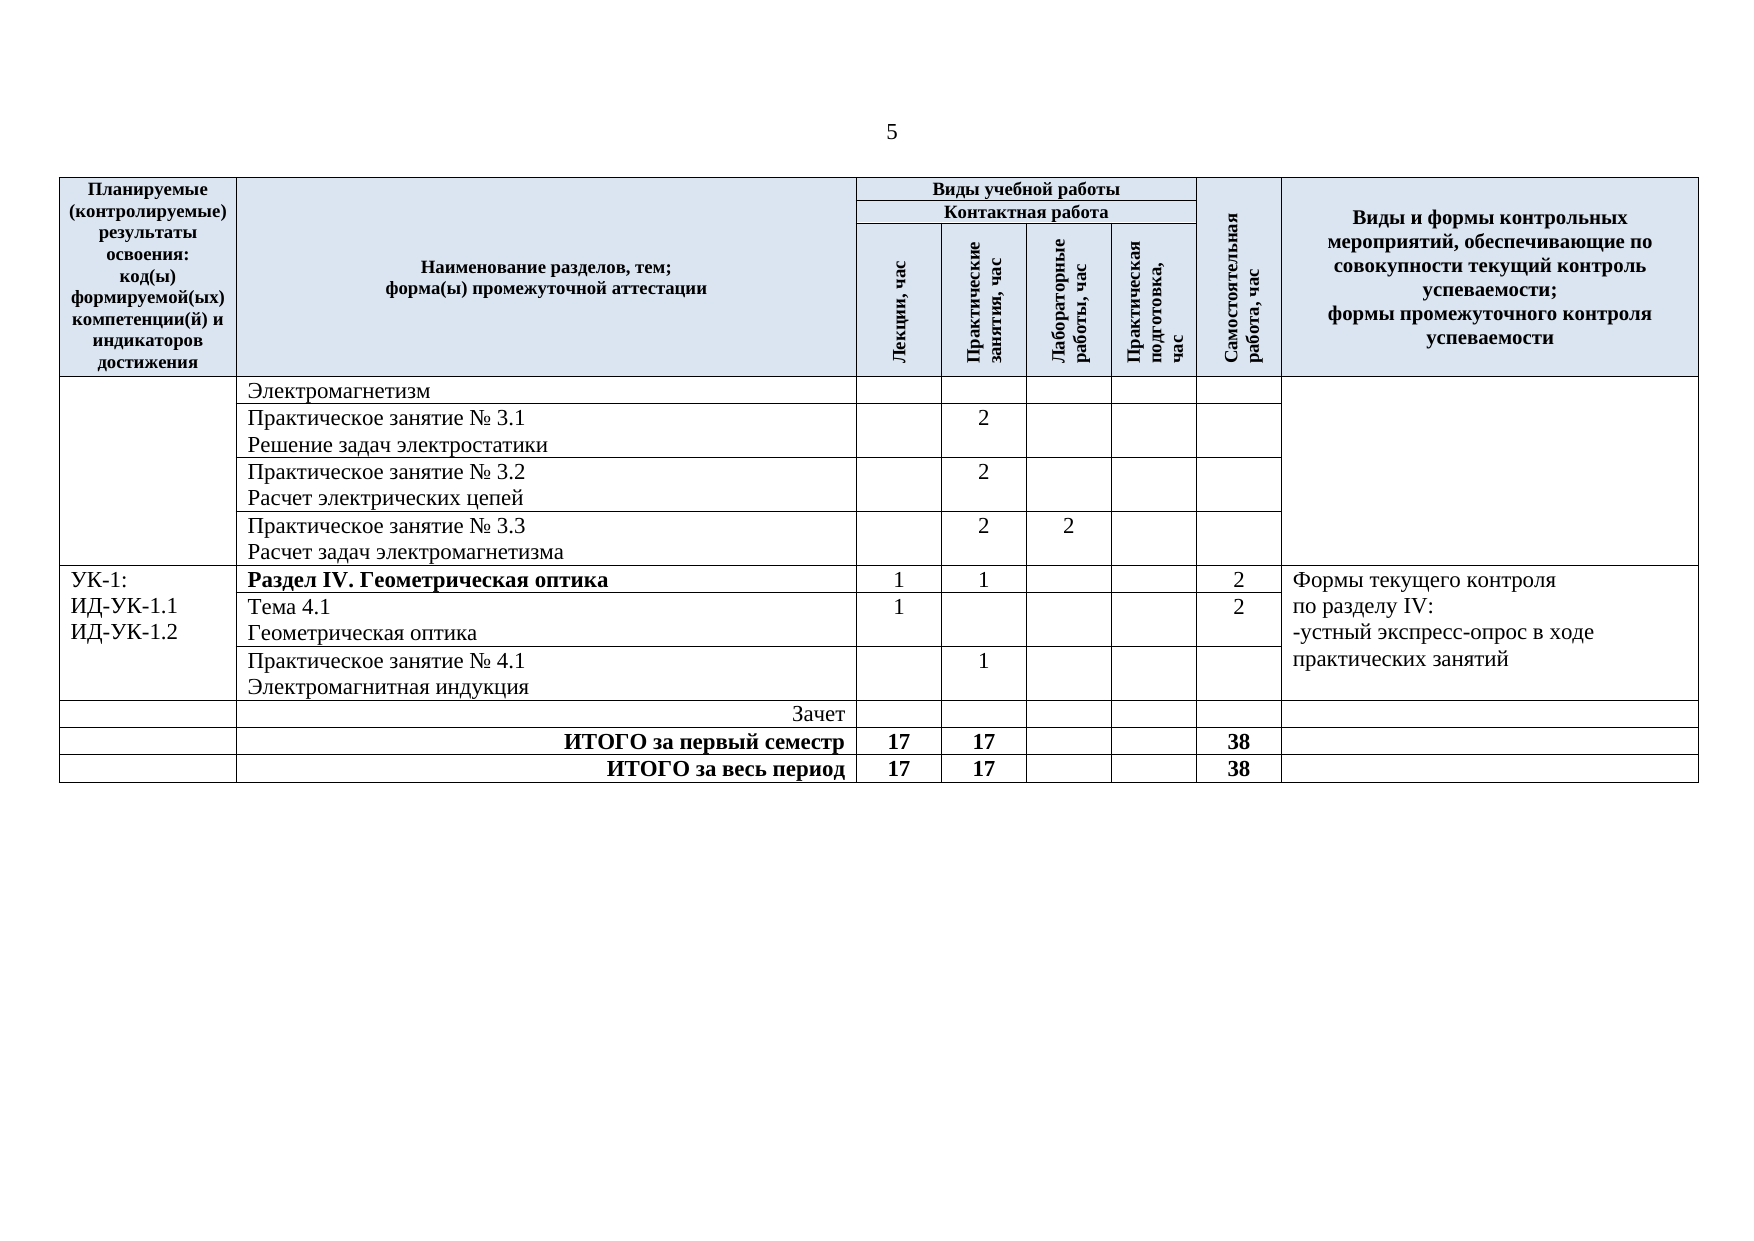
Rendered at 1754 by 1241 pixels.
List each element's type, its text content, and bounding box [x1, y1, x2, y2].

table_cell [1027, 404, 1111, 457]
table_cell [1197, 458, 1281, 511]
table_cell [1282, 755, 1698, 782]
table_cell 2 [1197, 593, 1281, 646]
table_cell 1 [857, 593, 941, 646]
table_cell 2 [942, 458, 1026, 511]
table_cell Лабораторные работы, час [1027, 224, 1111, 376]
table_cell Формы текущего контроля по разделу IV: -устный экспресс-опрос в ходе практических занятий [1282, 566, 1698, 699]
table_cell [1197, 701, 1281, 727]
table_cell [1027, 377, 1111, 403]
table_header Самостоятельная работа, час [1197, 178, 1281, 376]
table_cell [1027, 701, 1111, 727]
table_cell 2 [1197, 377, 1281, 403]
table_cell 2 [1027, 512, 1111, 564]
table_cell 38 [1197, 728, 1281, 754]
table_cell [1027, 566, 1111, 592]
table_header Планируемые (контролируемые) результаты освоения: код(ы) формируемой(ых) компетенции(й) и индикаторов достижения компетенций [60, 178, 236, 376]
table_cell Практическое занятие № 3.2 Расчет электрических цепей [237, 458, 856, 511]
table_cell [942, 701, 1026, 727]
table_cell Тема 3.3 Электромагнетизм [237, 377, 856, 403]
table_cell 17 [942, 728, 1026, 754]
table_cell [1027, 647, 1111, 699]
table_cell 2 [942, 404, 1026, 457]
table_cell [1112, 728, 1196, 754]
table_cell [60, 701, 236, 727]
table_cell [1282, 728, 1698, 754]
table_cell Раздел IV. Геометрическая оптика [237, 566, 856, 592]
table_cell Зачет [237, 701, 856, 727]
table_cell УК-1: ИД-УК-1.1 ИД-УК-1.2 [60, 566, 236, 699]
table_cell [857, 647, 941, 699]
table_cell [1112, 458, 1196, 511]
table_cell 1 [942, 566, 1026, 592]
table_cell Практические занятия, час [942, 224, 1026, 376]
table_header Виды и формы контрольных мероприятий, обеспечивающие по совокупности текущий контроль успеваемости; формы промежуточного контроля успеваемости [1282, 178, 1698, 376]
table_cell Практическое занятие № 3.1 Решение задач электростатики [237, 404, 856, 457]
table_cell 17 [857, 728, 941, 754]
table_cell [1027, 755, 1111, 782]
table_cell [60, 728, 236, 754]
table_cell Контактная работа [857, 201, 1196, 222]
table_cell [1197, 647, 1281, 699]
table_cell Тема 4.1 Геометрическая оптика [237, 593, 856, 646]
table_cell ИТОГО за весь период [237, 755, 856, 782]
table_cell 2 [1197, 566, 1281, 592]
table_cell ИТОГО за первый семестр [237, 728, 856, 754]
table_cell [1112, 647, 1196, 699]
table_cell 2 [942, 512, 1026, 564]
table_cell [1027, 593, 1111, 646]
table_cell 38 [1197, 755, 1281, 782]
table_cell [1197, 404, 1281, 457]
table_cell [1112, 755, 1196, 782]
table_cell Практическое занятие № 3.3 Расчет задач электромагнетизма [237, 512, 856, 564]
table_cell [942, 593, 1026, 646]
table_cell [1027, 458, 1111, 511]
table_cell 17 [857, 755, 941, 782]
table_cell [1027, 728, 1111, 754]
table_header Наименование разделов, тем; форма(ы) промежуточной аттестации [237, 178, 856, 376]
table_cell [1197, 512, 1281, 564]
table_cell [1112, 377, 1196, 403]
table_cell [1112, 404, 1196, 457]
table_cell [857, 458, 941, 511]
table_cell [1282, 701, 1698, 727]
table_cell Практическая подготовка, час [1112, 224, 1196, 376]
table_header Виды учебной работы [857, 178, 1196, 200]
table_cell [1112, 593, 1196, 646]
table_cell Практическое занятие № 4.1 Электромагнитная индукция [237, 647, 856, 699]
table_cell 1 [942, 647, 1026, 699]
table_cell 2 [857, 377, 941, 403]
table_cell 1 [857, 566, 941, 592]
table_cell [942, 377, 1026, 403]
table_cell Лекции, час [857, 224, 941, 376]
table_cell [857, 404, 941, 457]
table_cell [60, 755, 236, 782]
table_cell 17 [942, 755, 1026, 782]
table_cell [857, 512, 941, 564]
table_cell [857, 701, 941, 727]
table_cell [1112, 701, 1196, 727]
table_cell [1112, 566, 1196, 592]
table_cell [1112, 512, 1196, 564]
